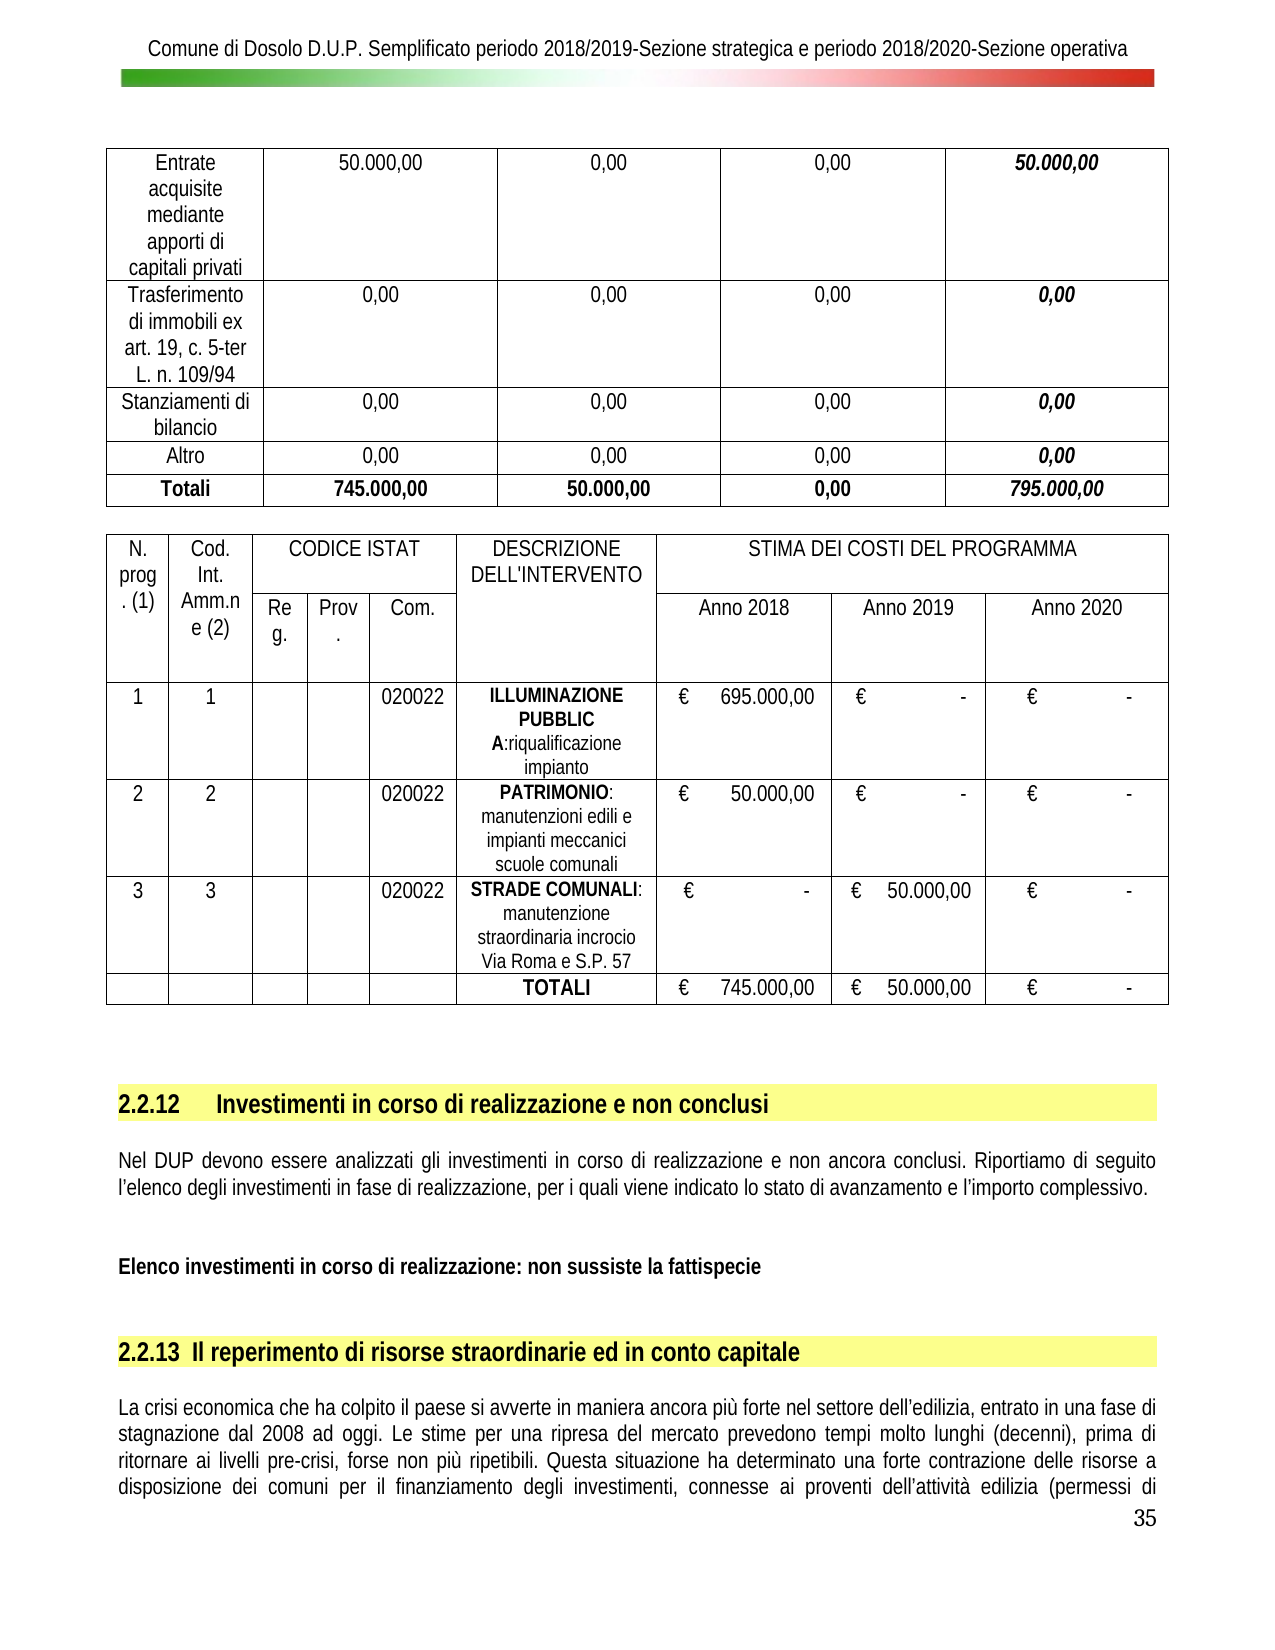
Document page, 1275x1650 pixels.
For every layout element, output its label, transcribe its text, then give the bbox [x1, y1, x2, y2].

table_cell [308, 877, 369, 973]
table_cell € 745.000,00 [657, 974, 831, 1004]
table_cell 0,00 [721, 475, 945, 506]
table_cell 0,00 [498, 442, 720, 473]
table_cell [308, 780, 369, 876]
table_cell 2 [169, 780, 252, 876]
table_header N. prog. (1) [107, 535, 168, 682]
table_cell 0,00 [946, 442, 1168, 473]
table_cell [308, 683, 369, 779]
table_cell PATRIMONIO: manutenzioni edili e impianti meccanici scuole comunali [457, 780, 656, 876]
table_cell [253, 974, 307, 1004]
table_cell Prov. [308, 594, 369, 682]
table_cell 0,00 [721, 442, 945, 473]
table_cell 0,00 [264, 281, 497, 387]
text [118, 1394, 1157, 1499]
table_cell 795.000,00 [946, 475, 1168, 506]
table_cell 2 [107, 780, 168, 876]
table_cell € - [986, 974, 1168, 1004]
table_cell 50.000,00 [498, 475, 720, 506]
table_cell Com. [370, 594, 456, 682]
table_cell 0,00 [498, 281, 720, 387]
text Elenco investimenti in corso di realizzazione: non sussiste la fattispecie [118, 1253, 1157, 1279]
table_cell [253, 780, 307, 876]
table_cell Altro [107, 442, 263, 473]
table_header Cod. Int. Amm.ne (2) [169, 535, 252, 682]
picture [120, 69, 1155, 87]
table_cell € - [832, 780, 985, 876]
table_cell STRADE COMUNALI: manutenzione straordinaria incrocio Via Roma e S.P. 57 [457, 877, 656, 973]
table_cell 020022 [370, 780, 456, 876]
table_header CODICE ISTAT [253, 535, 456, 593]
table_cell € - [986, 780, 1168, 876]
table_cell [308, 974, 369, 1004]
table_cell 3 [169, 877, 252, 973]
table_cell € 695.000,00 [657, 683, 831, 779]
table_cell € - [986, 683, 1168, 779]
text 2.2.13 Il reperimento di risorse straordinarie ed in conto capitale [118, 1336, 1157, 1367]
table_cell [169, 974, 252, 1004]
table_cell 020022 [370, 877, 456, 973]
table_cell Totali [107, 475, 263, 506]
text Nel DUP devono essere analizzati gli investimenti in corso di realizzazione e non ancora conclusi. Riportiamo di seguito l’elenco degli investimenti in fase di realizzazione, per i quali viene indicato lo stato di avanzamento e l’importo complessivo. [118, 1147, 1157, 1200]
table_cell 50.000,00 [264, 149, 497, 280]
table_header DESCRIZIONE DELL'INTERVENTO [457, 535, 656, 682]
table_cell € - [657, 877, 831, 973]
table_cell Trasferimento di immobili ex art. 19, c. 5-ter L. n. 109/94 [107, 281, 263, 387]
table_cell TOTALI [457, 974, 656, 1004]
table_cell € - [986, 877, 1168, 973]
table_cell 0,00 [721, 388, 945, 441]
table_cell 0,00 [946, 281, 1168, 387]
table_cell [253, 877, 307, 973]
table_cell Anno 2019 [832, 594, 985, 682]
table_cell 0,00 [721, 149, 945, 280]
table_cell € 50.000,00 [832, 974, 985, 1004]
table_cell [107, 974, 168, 1004]
table_cell Reg. [253, 594, 307, 682]
text 2.2.12 Investimenti in corso di realizzazione e non conclusi [118, 1084, 1157, 1121]
table_cell 0,00 [264, 388, 497, 441]
table_cell 1 [107, 683, 168, 779]
table_cell Anno 2020 [986, 594, 1168, 682]
table_cell € - [832, 683, 985, 779]
table_cell 0,00 [498, 149, 720, 280]
table_cell Stanziamenti di bilancio [107, 388, 263, 441]
table_cell ILLUMINAZIONE PUBBLICA:riqualificazione impianto [457, 683, 656, 779]
table_cell 745.000,00 [264, 475, 497, 506]
table_cell € 50.000,00 [657, 780, 831, 876]
table_cell Entrate acquisite mediante apporti di capitali privati [107, 149, 263, 280]
table_cell Anno 2018 [657, 594, 831, 682]
table_cell 50.000,00 [946, 149, 1168, 280]
table_cell 1 [169, 683, 252, 779]
table_cell [370, 974, 456, 1004]
table_cell 0,00 [264, 442, 497, 473]
table_cell 020022 [370, 683, 456, 779]
table_cell 3 [107, 877, 168, 973]
table_cell 0,00 [498, 388, 720, 441]
table_cell € 50.000,00 [832, 877, 985, 973]
table_cell 0,00 [946, 388, 1168, 441]
table_header STIMA DEI COSTI DEL PROGRAMMA [657, 535, 1168, 593]
table_cell [253, 683, 307, 779]
table_cell 0,00 [721, 281, 945, 387]
